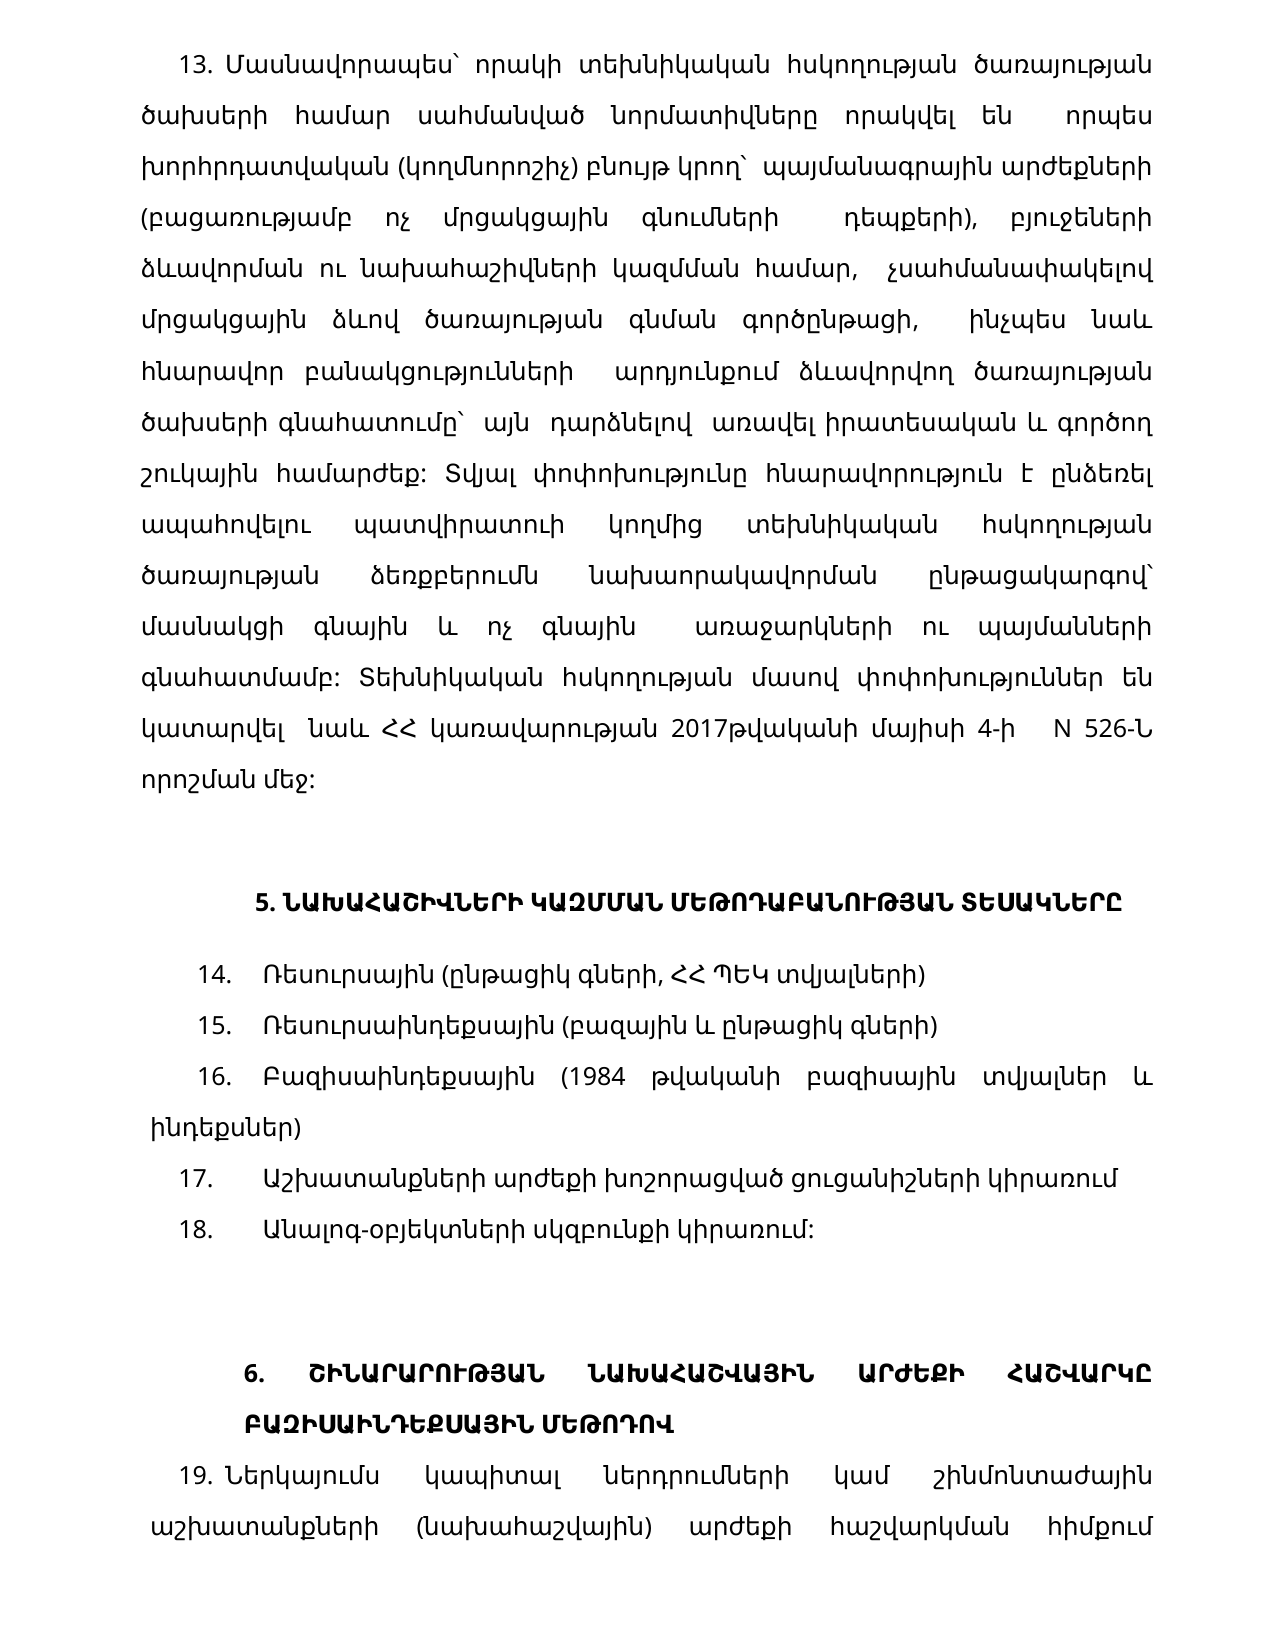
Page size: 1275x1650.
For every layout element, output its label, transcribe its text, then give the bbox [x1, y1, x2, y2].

list Ռեսուրսային (ընթացիկ գների, ՀՀ ՊԵԿ տվյալների) [150, 956, 1153, 990]
list Անալոգ-օբյեկտների սկզբունքի կիրառում: [150, 1211, 1153, 1246]
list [150, 1457, 1153, 1542]
list Ռեսուրսաինդեքսային (բազային և ընթացիկ գների) [150, 1007, 1153, 1041]
list 6. ՇԻՆԱՐԱՐՈՒԹՅԱՆ ՆԱԽԱՀԱՇՎԱՅԻՆ ԱՐԺԵՔԻ ՀԱՇՎԱՐԿԸ ԲԱԶԻՍԱԻՆԴԵՔՍԱՅԻՆ ՄԵԹՈԴՈՎ [244, 1355, 1153, 1440]
list Աշխատանքների արժեքի խոշորացված ցուցանիշների կիրառում [150, 1160, 1153, 1194]
text 5. ՆԱԽԱՀԱՇԻՎՆԵՐԻ ԿԱԶՄՄԱՆ ՄԵԹՈԴԱԲԱՆՈՒԹՅԱՆ ՏԵՍԱԿՆԵՐԸ [150, 884, 1153, 918]
list Մասնավորապես՝ որակի տեխնիկական հսկողության ծառայության ծախսերի համար սահմանված նորմատիվները որակվել են որպես խորհրդատվական (կողմնորոշիչ) բնույթ կրող՝ պայմանագրային արժեքների (բացառությամբ ոչ մրցակցային գնումների դեպքերի), բյուջեների ձևավորման ու նախահաշիվների կազմման համար, չսահմանափակելով մրցակցային ձևով ծառայության գնման գործընթացի, ինչպես նաև հնարավոր բանակցությունների արդյունքում ձևավորվող ծառայության ծախսերի գնահատումը՝ այն դարձնելով առավել իրատեսական և գործող շուկային համարժեք: Տվյալ փոփոխությունը հնարավորություն է ընձեռել ապահովելու պատվիրատուի կողմից տեխնիկական հսկողության ծառայության ձեռքբերումն նախաորակավորման ընթացակարգով՝ մասնակցի գնային և ոչ գնային առաջարկների ու պայմանների գնահատմամբ: Տեխնիկական հսկողության մասով փոփոխություններ են կատարվել նաև ՀՀ կառավարության 2017թվականի մայիսի 4-ի N 526-Ն որոշման մեջ: [141, 47, 1153, 796]
list Բազիսաինդեքսային (1984 թվականի բազիսային տվյալներ և ինդեքսներ) [150, 1058, 1153, 1143]
